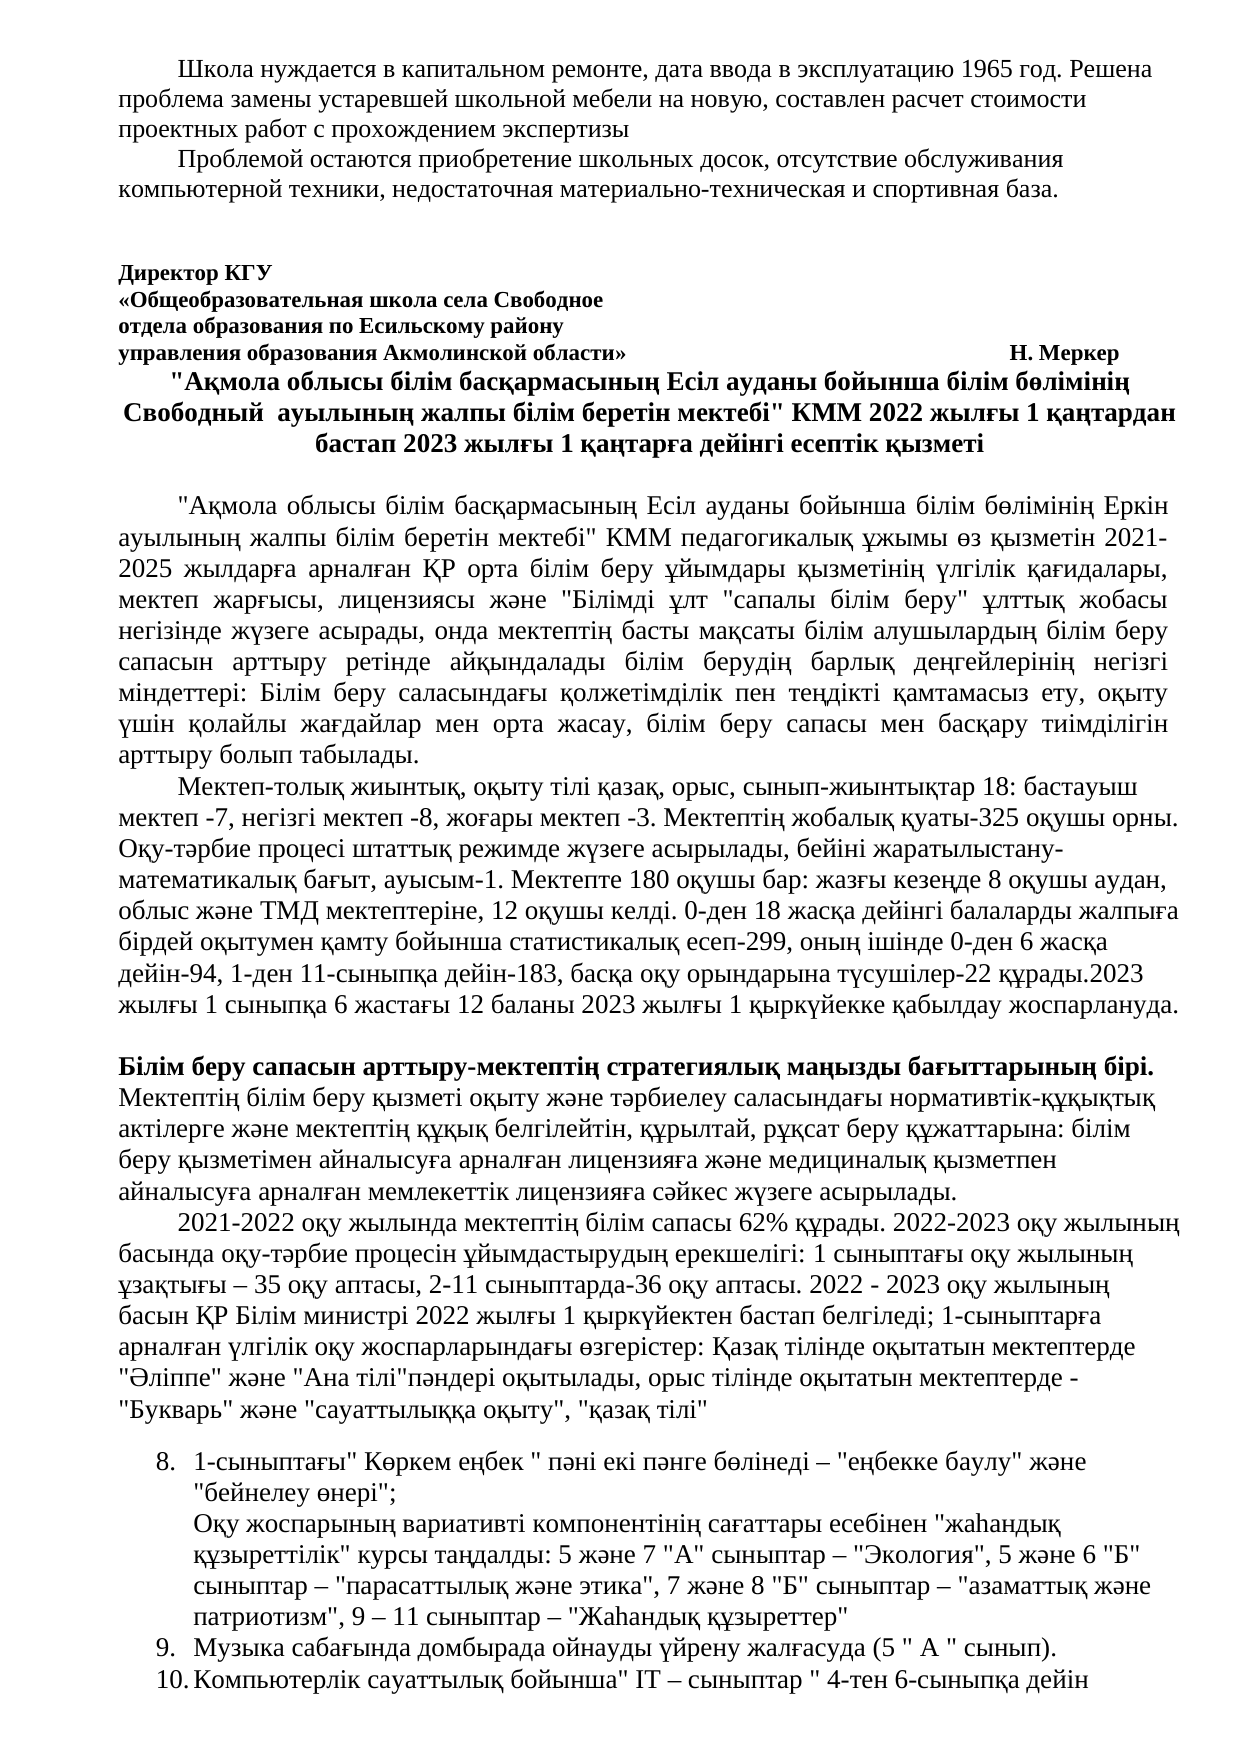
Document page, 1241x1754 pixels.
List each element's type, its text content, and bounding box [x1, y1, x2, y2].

list 1-сыныптағы" Көркем еңбек " пәні екі пәнге бөлінеді – "еңбекке баулу" және "бейнелеу өнері"; [156, 1445, 1181, 1507]
text Проблемой остаются приобретение школьных досок, отсутствие обслуживания компьютерной техники, недостаточная материально-техническая и спортивная база. [118, 143, 1181, 203]
text 2021-2022 оқу жылында мектептің білім сапасы 62% құрады. 2022-2023 оқу жылының басында оқу-тәрбие процесін ұйымдастырудың ерекшелігі: 1 сыныптағы оқу жылының ұзақтығы – 35 оқу аптасы, 2-11 сыныптарда-36 оқу аптасы. 2022 - 2023 оқу жылының басын ҚР Білім министрі 2022 жылғы 1 қыркүйектен бастап белгіледі; 1-сыныптарға арналған үлгілік оқу жоспарларындағы өзгерістер: Қазақ тілінде оқытатын мектептерде "Әліппе" және "Ана тілі"пәндері оқытылады, орыс тілінде оқытатын мектептерде - "Букварь" және "сауаттылыққа оқыту", "қазақ тілі" [118, 1206, 1181, 1424]
text "Ақмола облысы білім басқармасының Есіл ауданы бойынша білім бөлімінің Еркін ауылының жалпы білім беретін мектебі" КММ педагогикалық ұжымы өз қызметін 2021-2025 жылдарға арналған ҚР орта білім беру ұйымдары қызметінің үлгілік қағидалары, мектеп жарғысы, лицензиясы және "Білімді ұлт "сапалы білім беру" ұлттық жобасы негізінде жүзеге асырады, онда мектептің басты мақсаты білім алушылардың білім беру сапасын арттыру ретінде айқындалады білім берудің барлық деңгейлерінің негізгі міндеттері: Білім беру саласындағы қолжетімділік пен теңдікті қамтамасыз ету, оқыту үшін қолайлы жағдайлар мен орта жасау, білім беру сапасы мен басқару тиімділігін арттыру болып табылады. [118, 489, 1169, 770]
list Музыка сабағында домбырада ойнауды үйрену жалғасуда (5 " А " сынып). [156, 1632, 1181, 1663]
text Мектеп-толық жиынтық, оқыту тілі қазақ, орыс, сынып-жиынтықтар 18: бастауыш мектеп -7, негізгі мектеп -8, жоғары мектеп -3. Мектептің жобалық қуаты-325 оқушы орны. Оқу-тәрбие процесі штаттық режимде жүзеге асырылады, бейіні жаратылыстану-математикалық бағыт, ауысым-1. Мектепте 180 оқушы бар: жазғы кезеңде 8 оқушы аудан, облыс және ТМД мектептеріне, 12 оқушы келді. 0-ден 18 жасқа дейінгі балаларды жалпыға бірдей оқытумен қамту бойынша статистикалық есеп-299, оның ішінде 0-ден 6 жасқа дейін-94, 1-ден 11-сыныпқа дейін-183, басқа оқу орындарына түсушілер-22 құрады.2023 жылғы 1 сыныпқа 6 жастағы 12 баланы 2023 жылғы 1 қыркүйекке қабылдау жоспарлануда. [118, 770, 1181, 1019]
text Школа нуждается в капитальном ремонте, дата ввода в эксплуатацию 1965 год. Решена проблема замены устаревшей школьной мебели на новую, составлен расчет стоимости проектных работ с прохождением экспертизы [118, 53, 1181, 143]
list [156, 1663, 1181, 1694]
text Мектептің білім беру қызметі оқыту және тәрбиелеу саласындағы нормативтік-құқықтық актілерге және мектептің құқық белгілейтін, құрылтай, рұқсат беру құжаттарына: білім беру қызметімен айналысуға арналған лицензияға және медициналық қызметпен айналысуға арналған мемлекеттік лицензияға сәйкес жүзеге асырылады. [118, 1081, 1181, 1206]
text отдела образования по Есильскому району [118, 312, 1181, 338]
text управления образования Акмолинской области» Н. Меркер [118, 338, 1181, 365]
text Білім беру сапасын арттыру-мектептің стратегиялық маңызды бағыттарының бірі. [118, 1050, 1181, 1081]
text «Общеобразовательная школа села Свободное [118, 286, 1181, 312]
text "Ақмола облысы білім басқармасының Есіл ауданы бойынша білім бөлімінің Свободный ауылының жалпы білім беретін мектебі" КММ 2022 жылғы 1 қаңтардан бастап 2023 жылғы 1 қаңтарға дейінгі есептік қызметі [118, 365, 1181, 458]
text Директор КГУ [118, 259, 1181, 286]
text Оқу жоспарының вариативті компонентінің сағаттары есебінен "жаһандық құзыреттілік" курсы таңдалды: 5 және 7 "А" сыныптар – "Экология", 5 және 6 "Б" сыныптар – "парасаттылық және этика", 7 және 8 "Б" сыныптар – "азаматтық және патриотизм", 9 – 11 сыныптар – "Жаһандық құзыреттер" [193, 1507, 1181, 1632]
